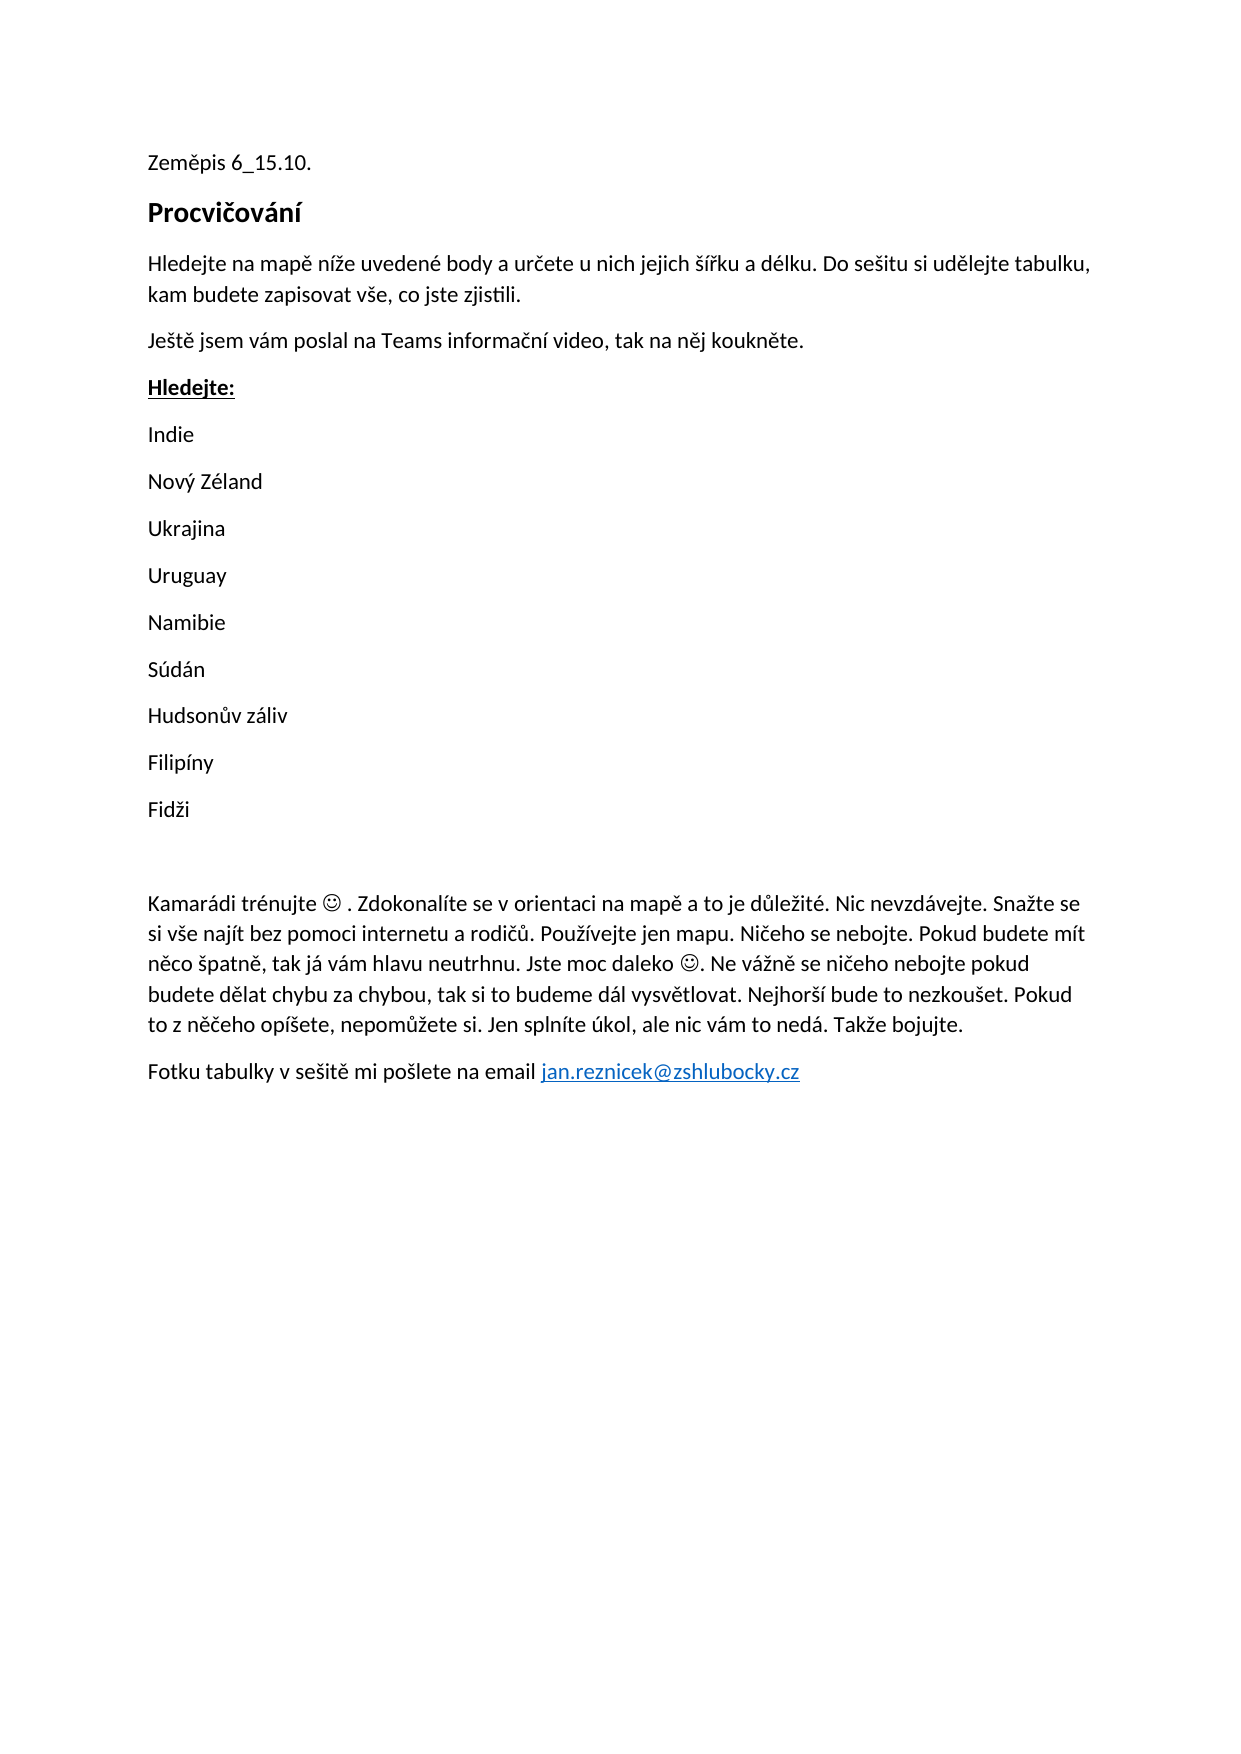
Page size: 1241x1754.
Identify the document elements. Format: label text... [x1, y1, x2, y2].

text Fidži [148, 795, 1093, 823]
text Filipíny [148, 748, 1093, 777]
text Procvičování [148, 194, 1093, 230]
text Hudsonův záliv [148, 702, 1093, 730]
text Fotku tabulky v sešitě mi pošlete na email jan.reznicek@zshlubocky.cz [148, 1057, 1093, 1085]
text Indie [148, 420, 1093, 448]
text Súdán [148, 655, 1093, 683]
text Namibie [148, 608, 1093, 636]
text Kamarádi trénujte . Zdokonalíte se v orientaci na mapě a to je důležité. Nic nevzdávejte. Snažte se si vše najít bez pomoci internetu a rodičů. Používejte jen mapu. Ničeho se nebojte. Pokud budete mít něco špatně, tak já vám hlavu neutrhnu. Jste moc daleko . Ne vážně se ničeho nebojte pokud budete dělat chybu za chybou, tak si to budeme dál vysvětlovat. Nejhorší bude to nezkoušet. Pokud to z něčeho opíšete, nepomůžete si. Jen splníte úkol, ale nic vám to nedá. Takže bojujte. [148, 889, 1093, 1038]
text Ukrajina [148, 514, 1093, 542]
text Nový Zéland [148, 467, 1093, 495]
text Ještě jsem vám poslal na Teams informační video, tak na něj koukněte. [148, 327, 1093, 355]
text Hledejte na mapě níže uvedené body a určete u nich jejich šířku a délku. Do sešitu si udělejte tabulku, kam budete zapisovat vše, co jste zjistili. [148, 249, 1093, 308]
text Hledejte: [148, 373, 1093, 402]
text Uruguay [148, 561, 1093, 589]
text Zeměpis 6_15.10. [148, 148, 1093, 176]
